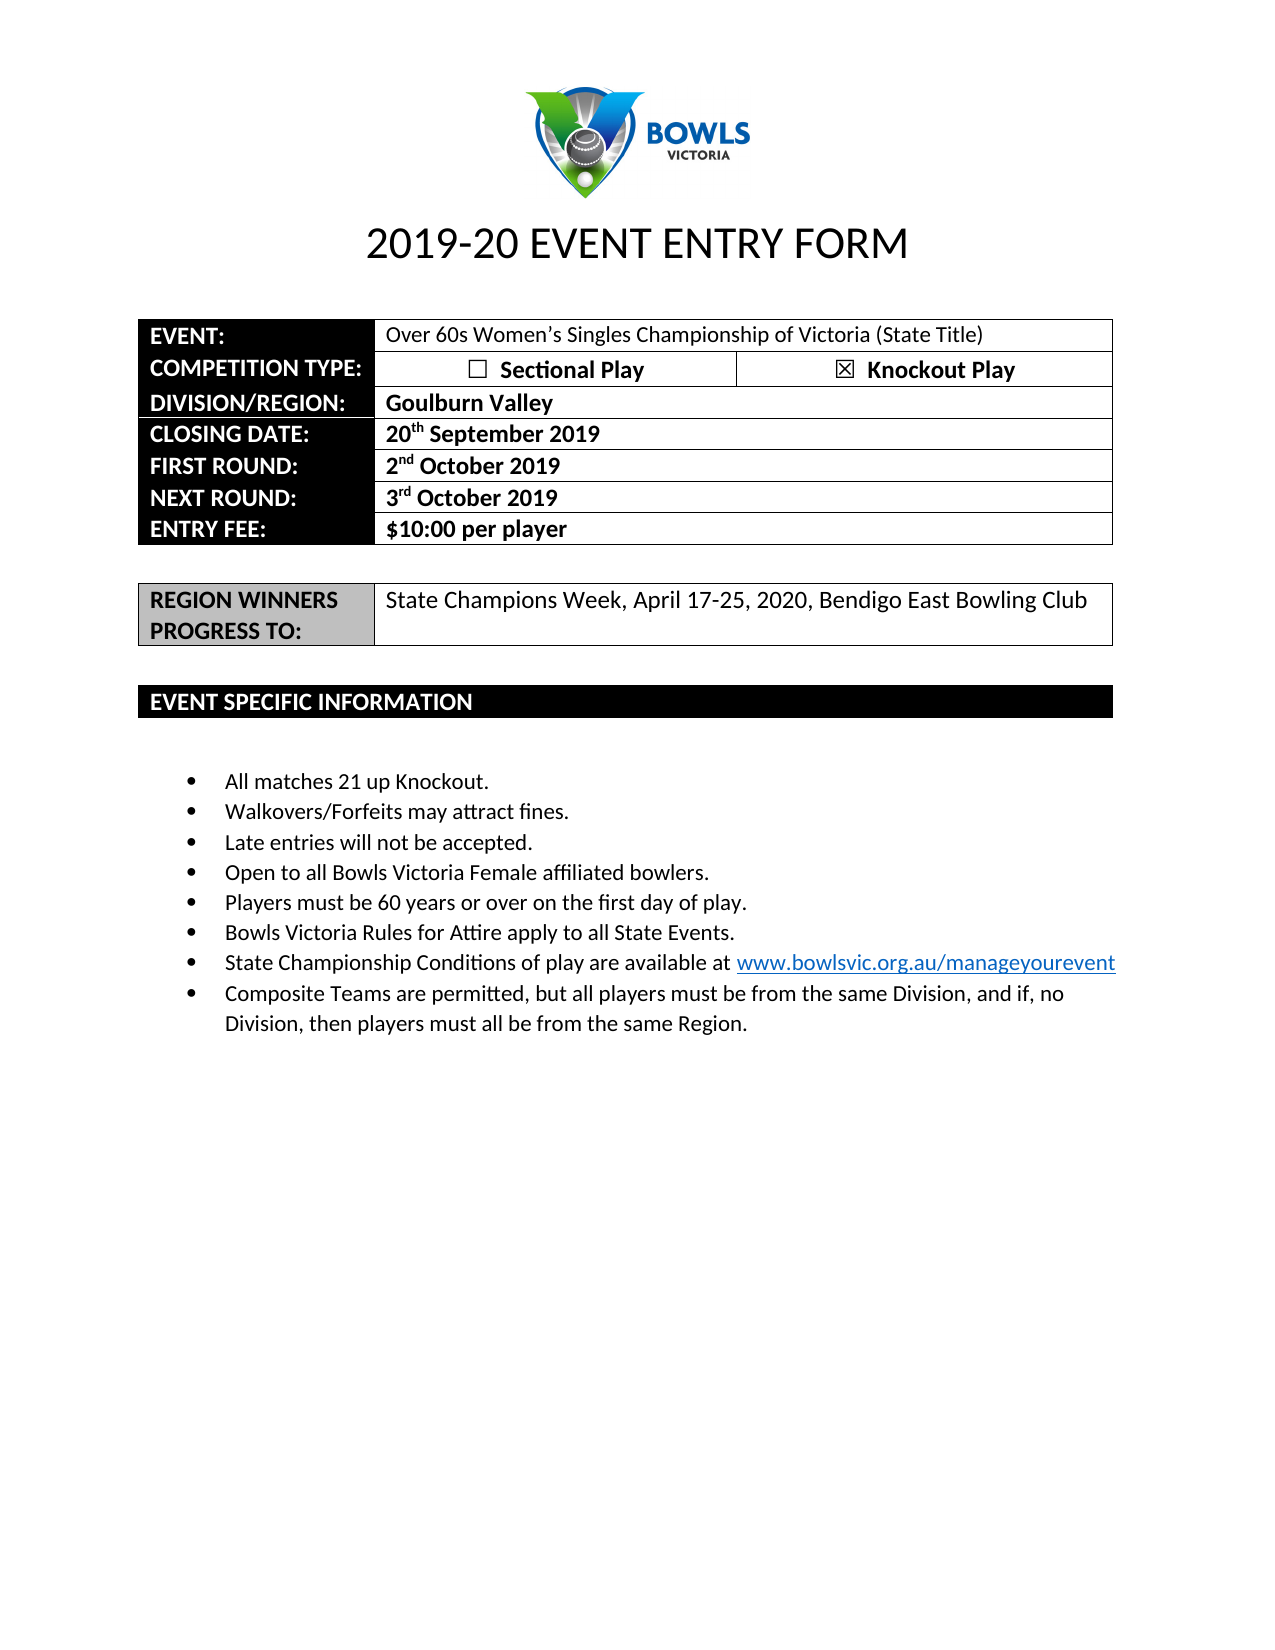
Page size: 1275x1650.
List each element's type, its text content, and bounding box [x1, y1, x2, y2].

list Composite Teams are permitted, but all players must be from the same Division, and if, no Division, then players must all be from the same Region. [187, 979, 1125, 1037]
picture [524, 86, 751, 199]
table_header Over 60s Women’s Singles Championship of Victoria (State Title) [375, 320, 1112, 351]
list Walkovers/Forfeits may attract fines. [187, 797, 1125, 825]
table_header REGION WINNERS PROGRESS TO: [139, 584, 374, 645]
table_header EVENT SPECIFIC INFORMATION [139, 686, 1112, 717]
table_cell 2nd October 2019 [375, 450, 1112, 481]
table_header EVENT: [139, 320, 374, 351]
table_cell COMPETITION TYPE: [139, 352, 374, 386]
list All matches 21 up Knockout. [187, 767, 1125, 795]
list Players must be 60 years or over on the first day of play. [187, 888, 1125, 916]
table_cell $10:00 per player [375, 513, 1112, 544]
table_cell NEXT ROUND: [139, 482, 374, 512]
list Bowls Victoria Rules for Attire apply to all State Events. [187, 918, 1125, 946]
table_cell CLOSING DATE: [139, 419, 374, 449]
table_cell FIRST ROUND: [139, 450, 374, 481]
table_cell 3rd October 2019 [375, 482, 1112, 512]
table_header State Champions Week, April 17-25, 2020, Bendigo East Bowling Club [375, 584, 1112, 645]
table_cell ENTRY FEE: [139, 513, 374, 544]
list State Championship Conditions of play are available at www.bowlsvic.org.au/manageyourevent [187, 948, 1125, 976]
table_cell Sectional Play [375, 352, 736, 386]
list Open to all Bowls Victoria Female affiliated bowlers. [187, 858, 1125, 886]
list Late entries will not be accepted. [187, 828, 1125, 856]
table_cell DIVISION/REGION: [139, 387, 374, 417]
table_cell Goulburn Valley [375, 387, 1112, 417]
table_cell Knockout Play [737, 352, 1112, 386]
table_cell 20th September 2019 [375, 419, 1112, 449]
